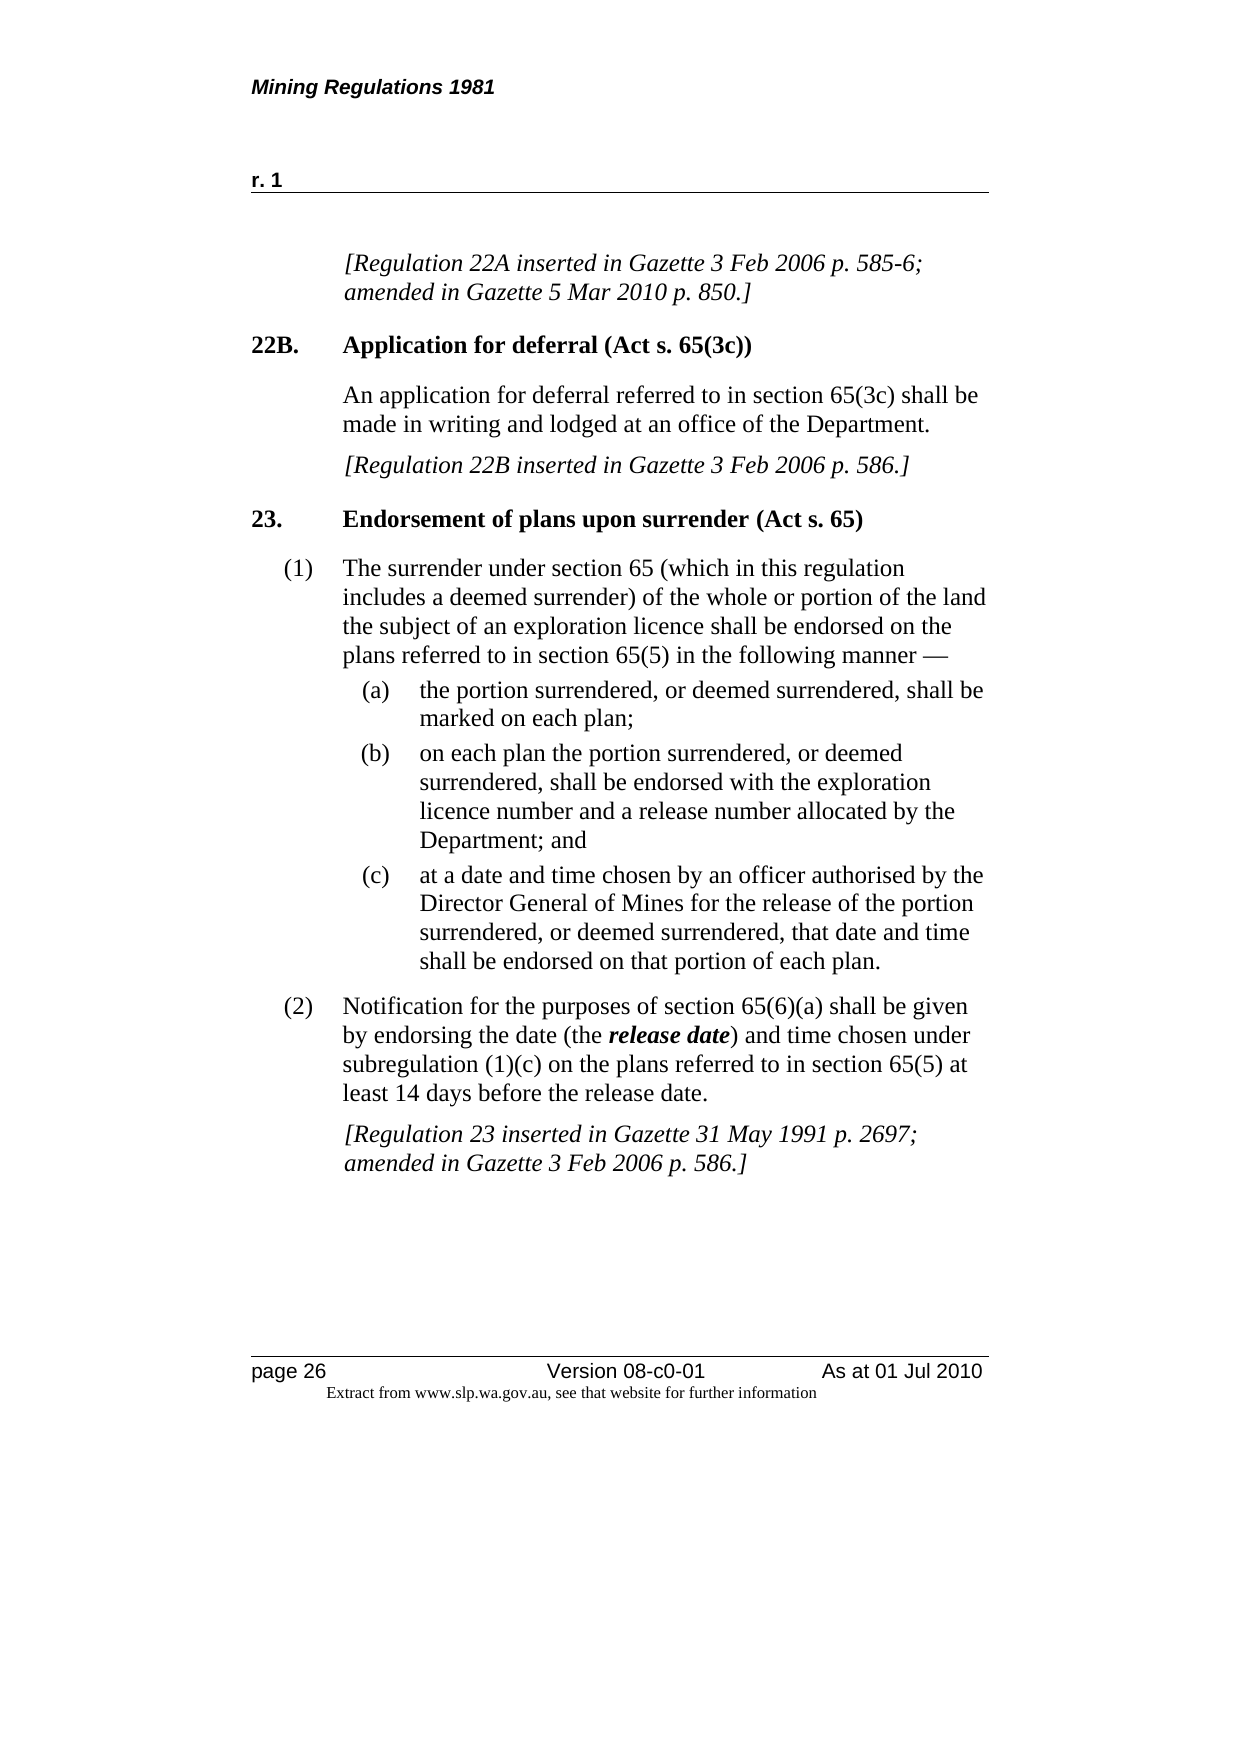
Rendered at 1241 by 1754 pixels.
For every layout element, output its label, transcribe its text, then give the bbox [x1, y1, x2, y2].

text [Regulation 23 inserted in Gazette 31 May 1991 p. 2697; amended in Gazette 3 Feb 2006 p. 586.] [251, 1119, 989, 1176]
text (a) the portion surrendered, or deemed surrendered, shall be marked on each plan; [251, 675, 989, 732]
text (b) on each plan the portion surrendered, or deemed surrendered, shall be endorsed with the exploration licence number and a release number allocated by the Department; and [251, 738, 989, 853]
text An application for deferral referred to in section 65(3c) shall be made in writing and lodged at an office of the Department. [251, 380, 989, 438]
text (c) at a date and time chosen by an officer authorised by the Director General of Mines for the release of the portion surrendered, or deemed surrendered, that date and time shall be endorsed on that portion of each plan. [251, 860, 989, 975]
text [Regulation 22A inserted in Gazette 3 Feb 2006 p. 585-6; amended in Gazette 5 Mar 2010 p. 850.] [251, 248, 989, 306]
subtitle 22B. Application for deferral (Act s. 65(3c)) [251, 331, 989, 359]
text (2) Notification for the purposes of section 65(6)(a) shall be given by endorsing the date (the release date) and time chosen under subregulation (1)(c) on the plans referred to in section 65(5) at least 14 days before the release date. [251, 991, 989, 1106]
text [Regulation 22B inserted in Gazette 3 Feb 2006 p. 586.] [251, 450, 989, 479]
subtitle 23. Endorsement of plans upon surrender (Act s. 65) [251, 504, 989, 533]
text (1) The surrender under section 65 (which in this regulation includes a deemed surrender) of the whole or portion of the land the subject of an exploration licence shall be endorsed on the plans referred to in section 65(5) in the following manner — [251, 553, 989, 668]
